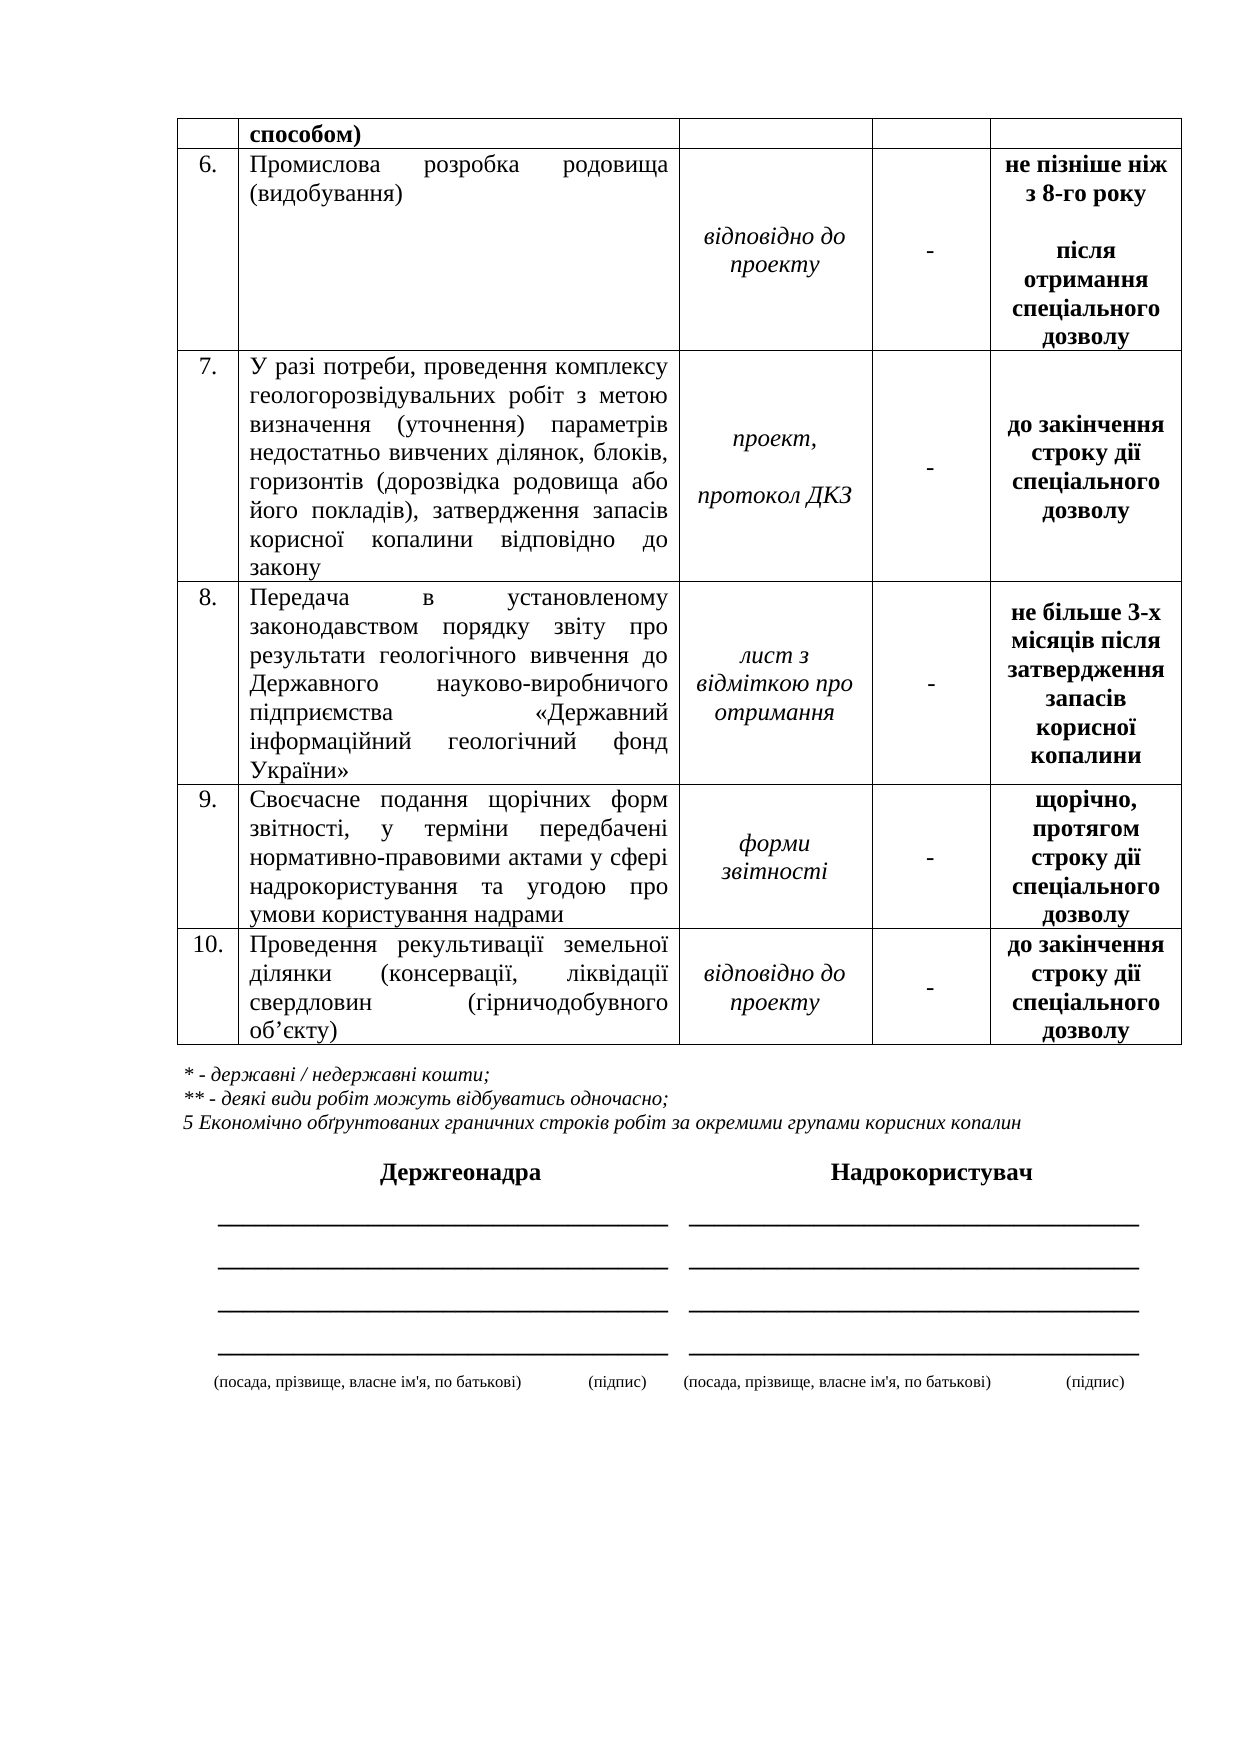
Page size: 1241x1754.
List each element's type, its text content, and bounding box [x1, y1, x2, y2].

table_cell 8. [178, 582, 238, 783]
table_cell Проведення рекультивації земельної ділянки (консервації, ліквідації свердловин (гірничодобувного об’єкту) [239, 929, 679, 1044]
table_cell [239, 119, 679, 148]
table_cell - [873, 785, 990, 928]
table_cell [680, 119, 872, 148]
table_cell форми звітності [680, 785, 872, 928]
table_cell Промислова розробка родовища (видобування) [239, 149, 679, 350]
table_cell 7. [178, 351, 238, 581]
table_cell відповідно до проекту [680, 149, 872, 350]
table_cell не більше 3-х місяців після затвердження запасів корисної копалини [991, 582, 1181, 783]
table_cell до закінчення строку дії спеціального дозволу [991, 929, 1181, 1044]
table_cell щорічно, протягом строку дії спеціального дозволу [991, 785, 1181, 928]
table_cell до закінчення строку дії спеціального дозволу [991, 351, 1181, 581]
table_cell 6. [178, 149, 238, 350]
table_cell лист з відміткою про отримання [680, 582, 872, 783]
table_cell Своєчасне подання щорічних форм звітності, у терміни передбачені нормативно-правовими актами у сфері надрокористування та угодою про умови користування надрами [239, 785, 679, 928]
table_cell відповідно до проекту [680, 929, 872, 1044]
table_cell - [873, 351, 990, 581]
table_cell не пізніше ніж з 8-го року після отримання спеціального дозволу [991, 149, 1181, 350]
table_cell - [873, 149, 990, 350]
table_header * - державні / недержавні кошти; ** - деякі види робіт можуть відбуватись одночасно; 5 Економічно обґрунтованих граничних строків робіт за окремими групами корисних копалин [177, 1056, 1111, 1140]
table_cell 10. [178, 929, 238, 1044]
table_cell проект, протокол ДКЗ [680, 351, 872, 581]
table_cell - [873, 929, 990, 1044]
table_cell У разі потреби, проведення комплексу геологорозвідувальних робіт з метою визначення (уточнення) параметрів недостатньо вивчених ділянок, блоків, горизонтів (дорозвідка родовища або його покладів), затвердження запасів корисної копалини відповідно до закону [239, 351, 679, 581]
table_cell 9. [178, 785, 238, 928]
table_cell - [873, 582, 990, 783]
table_cell Передача в установленому законодавством порядку звіту про результати геологічного вивчення до Державного науково-виробничого підприємства «Державний інформаційний геологічний фонд України» [239, 582, 679, 783]
table_header Держгеонадра ________________________________________________________________________________________________________________________________________________ (посада, прізвище, власне ім'я, по батькові) (підпис) [208, 1151, 678, 1409]
table_cell - [873, 119, 990, 148]
table_header Надрокористувач ________________________________________________________________________________________________________________________________________________ (посада, прізвище, власне ім'я, по батькові) (підпис) [678, 1151, 1150, 1409]
